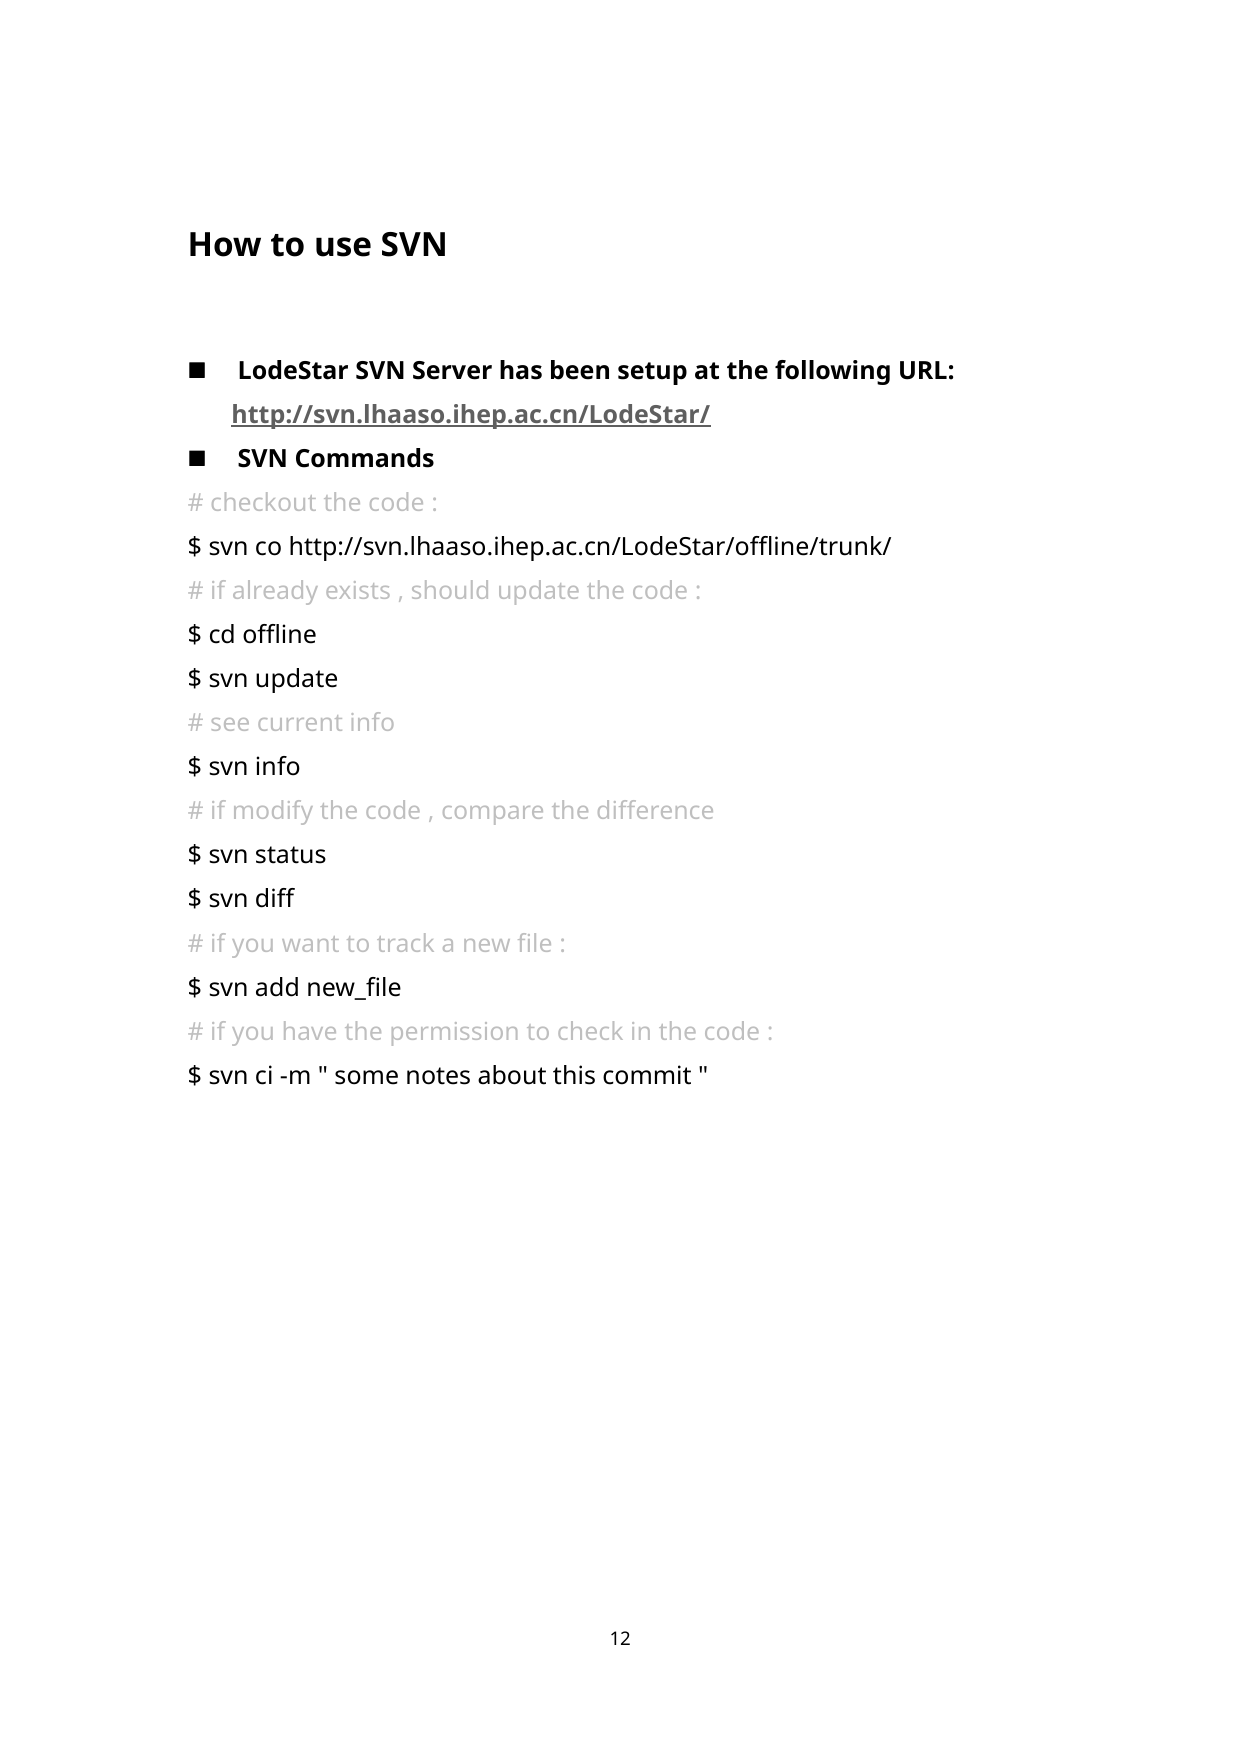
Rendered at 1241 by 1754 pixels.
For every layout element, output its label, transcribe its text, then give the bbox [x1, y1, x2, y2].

text # if you have the permission to check in the code : [187, 1008, 1053, 1052]
text # if already exists , should update the code : [187, 568, 1053, 612]
text $ cd offline [187, 612, 1053, 656]
text $ svn status [187, 832, 1053, 876]
text $ svn info [187, 744, 1053, 788]
text $ svn co http://svn.lhaaso.ihep.ac.cn/LodeStar/offline/trunk/ [187, 524, 1053, 568]
text # if you want to track a new file : [187, 920, 1053, 964]
text $ svn ci -m " some notes about this commit " [187, 1052, 1053, 1096]
text # see current info [187, 700, 1053, 744]
text $ svn diff [187, 876, 1053, 920]
list SVN Commands [187, 436, 1053, 479]
subtitle How to use SVN [187, 199, 1053, 287]
text $ svn add new_file [187, 964, 1053, 1008]
text $ svn update [187, 656, 1053, 700]
text # checkout the code : [187, 479, 1053, 524]
text # if modify the code , compare the difference [187, 788, 1053, 832]
text http://svn.lhaaso.ihep.ac.cn/LodeStar/ [187, 391, 1053, 436]
list LodeStar SVN Server has been setup at the following URL: [187, 347, 1053, 391]
